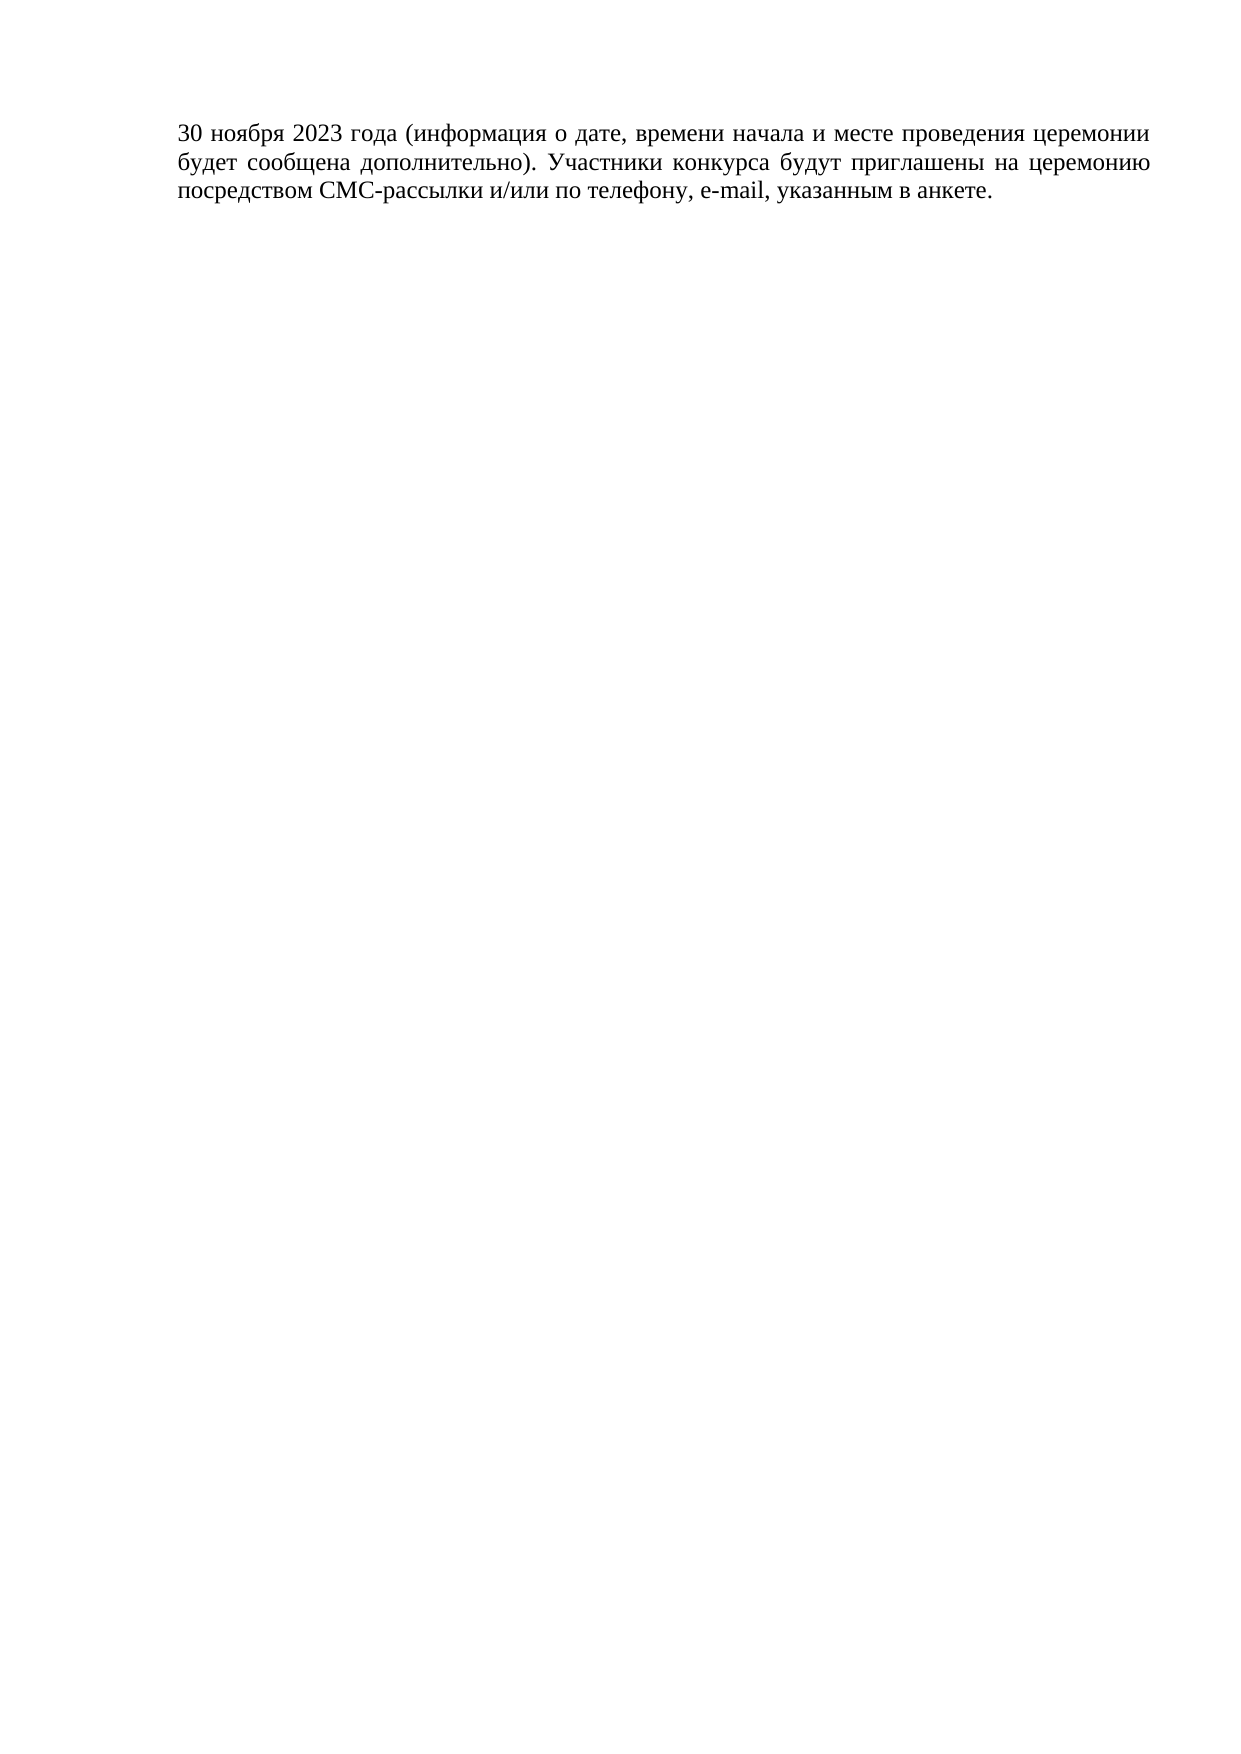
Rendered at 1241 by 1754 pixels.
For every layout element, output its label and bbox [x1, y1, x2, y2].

text [177, 118, 1152, 204]
